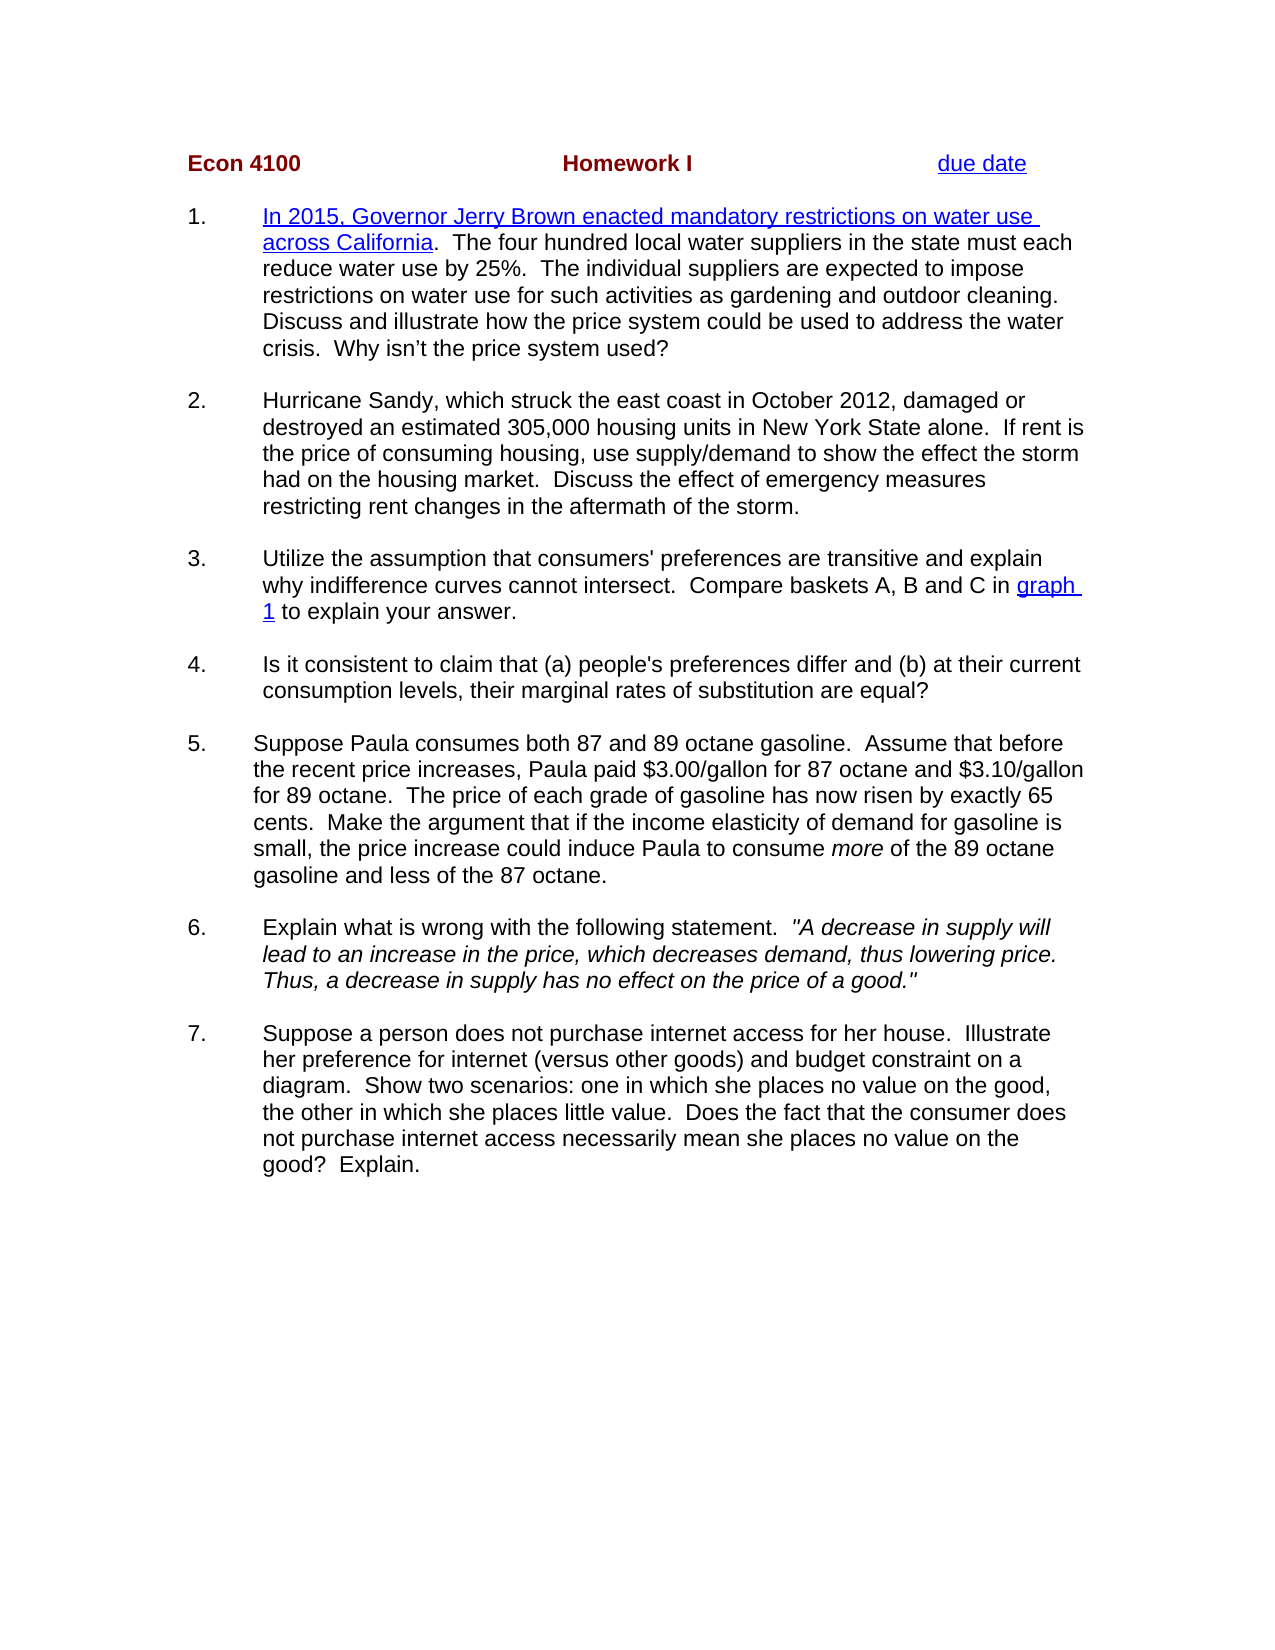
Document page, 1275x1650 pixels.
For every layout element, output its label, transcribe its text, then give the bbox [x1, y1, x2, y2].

text 3. Utilize the assumption that consumers' preferences are transitive and explain why indifference curves cannot intersect. Compare baskets A, B and C in graph 1 to explain your answer. [187, 545, 1087, 624]
text 4. Is it consistent to claim that (a) people's preferences differ and (b) at their current consumption levels, their marginal rates of substitution are equal? [187, 651, 1087, 703]
text 6. Explain what is wrong with the following statement. "A decrease in supply will lead to an increase in the price, which decreases demand, thus lowering price. Thus, a decrease in supply has no effect on the price of a good." [187, 914, 1087, 993]
text 2. Hurricane Sandy, which struck the east coast in October 2012, damaged or destroyed an estimated 305,000 housing units in New York State alone. If rent is the price of consuming housing, use supply/demand to show the effect the storm had on the housing market. Discuss the effect of emergency measures restricting rent changes in the aftermath of the storm. [187, 387, 1087, 519]
text 5. Suppose Paula consumes both 87 and 89 octane gasoline. Assume that before the recent price increases, Paula paid $3.00/gallon for 87 octane and $3.10/gallon for 89 octane. The price of each grade of gasoline has now risen by exactly 65 cents. Make the argument that if the income elasticity of demand for gasoline is small, the price increase could induce Paula to consume more of the 89 octane gasoline and less of the 87 octane. [187, 730, 1087, 888]
text Econ 4100 Homework I due date [187, 150, 1087, 176]
text 1. In 2015, Governor Jerry Brown enacted mandatory restrictions on water use across California. The four hundred local water suppliers in the state must each reduce water use by 25%. The individual suppliers are expected to impose restrictions on water use for such activities as gardening and outdoor cleaning. Discuss and illustrate how the price system could be used to address the water crisis. Why isn’t the price system used? [187, 203, 1087, 361]
text 7. Suppose a person does not purchase internet access for her house. Illustrate her preference for internet (versus other goods) and budget constraint on a diagram. Show two scenarios: one in which she places no value on the good, the other in which she places little value. Does the fact that the consumer does not purchase internet access necessarily mean she places no value on the good? Explain. [187, 1020, 1087, 1178]
